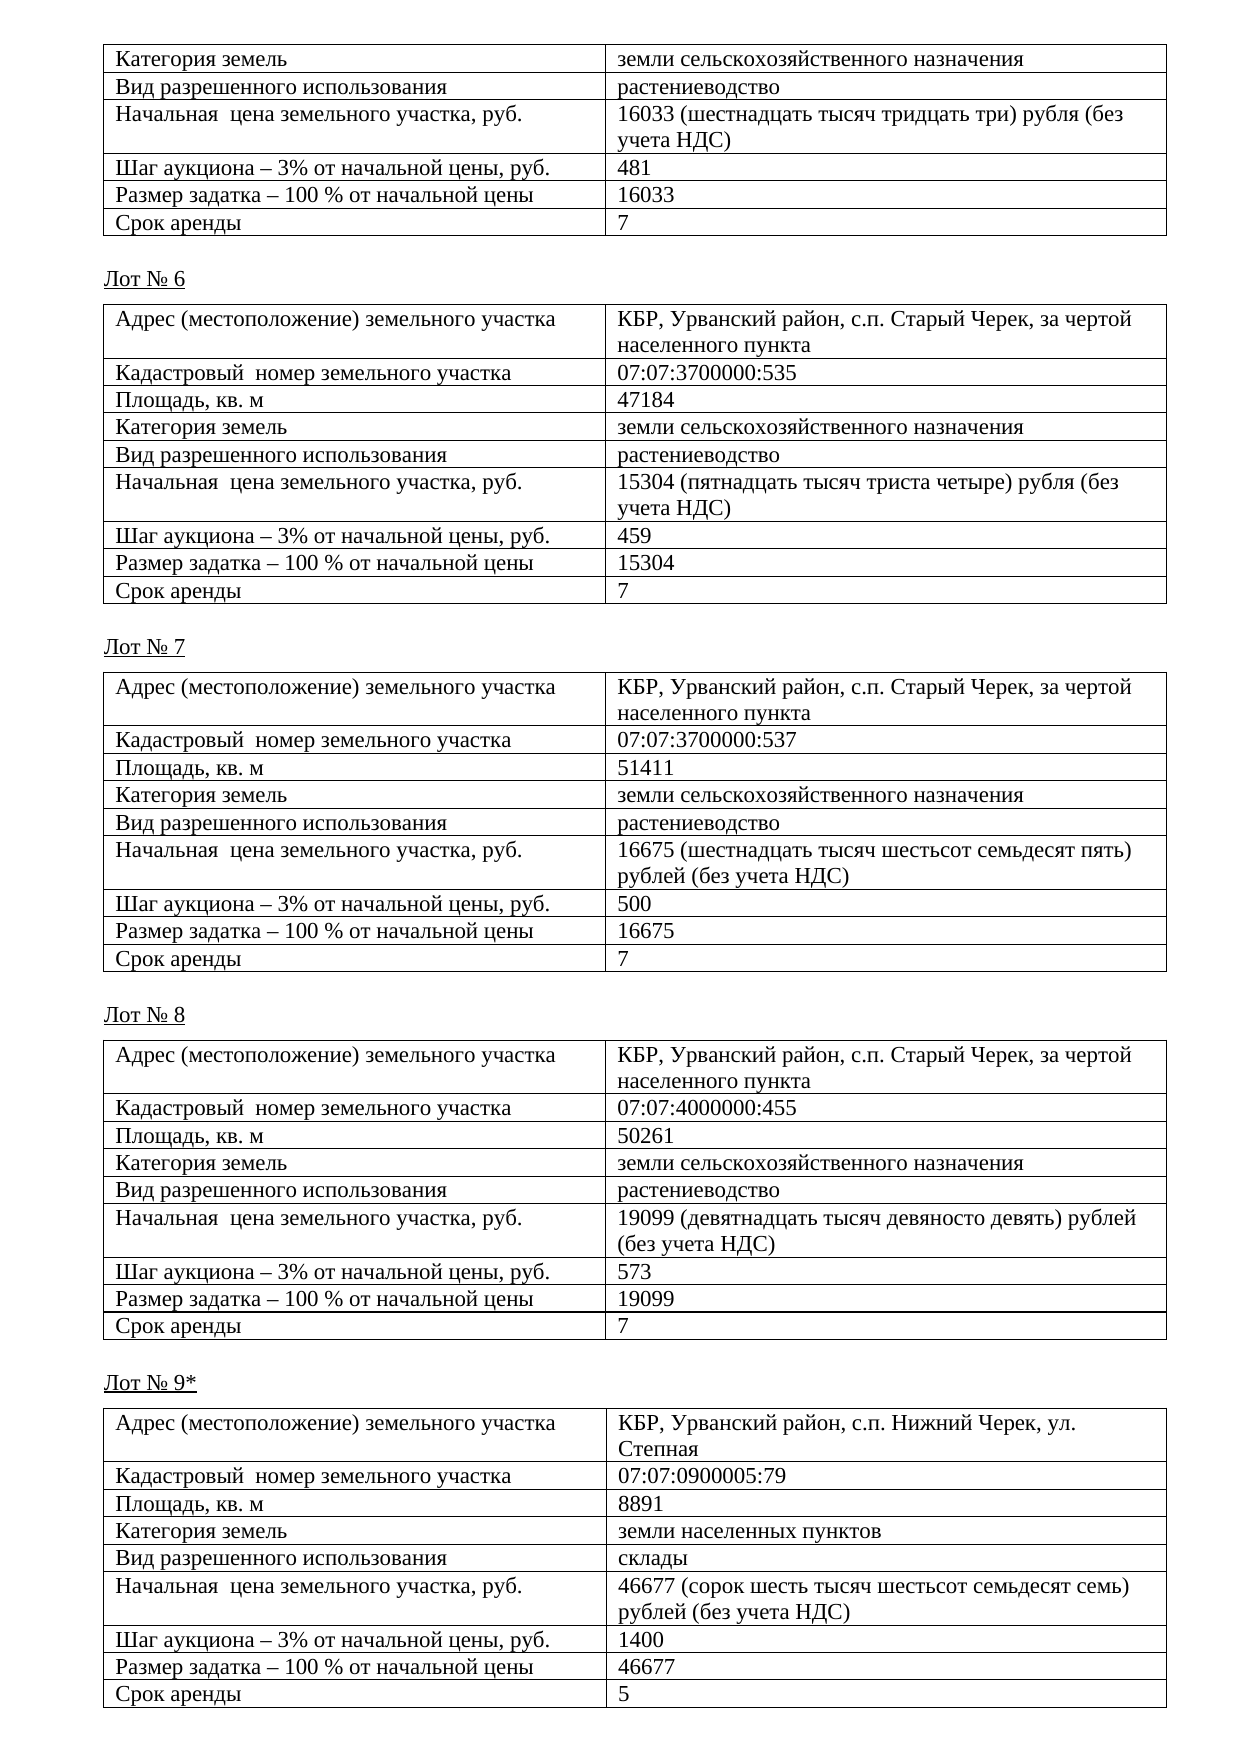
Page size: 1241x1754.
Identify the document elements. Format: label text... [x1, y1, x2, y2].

text Лот № 7 [103, 633, 1167, 659]
table_header Адрес (местоположение) земельного участка [104, 305, 605, 357]
table_cell земли сельскохозяйственного назначения [606, 45, 1166, 72]
table_cell 500 [606, 890, 1166, 916]
table_cell 15304 (пятнадцать тысяч триста четыре) рубля (без учета НДС) [606, 468, 1166, 521]
table_cell Вид разрешенного использования [104, 1177, 605, 1203]
table_cell земли сельскохозяйственного назначения [606, 1149, 1166, 1176]
table_header Адрес (местоположение) земельного участка [104, 673, 605, 725]
table_cell 47184 [606, 386, 1166, 412]
table_cell 7 [606, 945, 1166, 971]
table_cell Вид разрешенного использования [104, 73, 605, 99]
table_header КБР, Урванский район, с.п. Старый Черек, за чертой населенного пункта [606, 305, 1166, 357]
table_cell растениеводство [606, 809, 1166, 835]
table_cell склады [607, 1545, 1166, 1571]
table_cell Шаг аукциона – 3% от начальной цены, руб. [104, 890, 605, 916]
table_cell Начальная цена земельного участка, руб. [104, 100, 605, 153]
table_cell 51411 [606, 754, 1166, 780]
table_cell Вид разрешенного использования [104, 1545, 606, 1571]
table_cell 50261 [606, 1122, 1166, 1148]
table_cell земли сельскохозяйственного назначения [606, 413, 1166, 440]
table_cell 07:07:3700000:535 [606, 359, 1166, 385]
table_cell Площадь, кв. м [104, 754, 605, 780]
table_cell 8891 [607, 1490, 1166, 1516]
table_cell Кадастровый номер земельного участка [104, 1462, 606, 1489]
table_cell 07:07:3700000:537 [606, 726, 1166, 753]
table_cell 459 [606, 522, 1166, 548]
table_cell 7 [606, 209, 1166, 235]
table_header КБР, Урванский район, с.п. Нижний Черек, ул. Степная [607, 1409, 1166, 1461]
table_cell 19099 [606, 1285, 1166, 1311]
table_cell Категория земель [104, 781, 605, 808]
table_cell Категория земель [104, 1149, 605, 1176]
text Лот № 8 [103, 1001, 1167, 1027]
table_cell Площадь, кв. м [104, 1490, 606, 1516]
table_cell Категория земель [104, 1517, 606, 1543]
table_cell земли сельскохозяйственного назначения [606, 781, 1166, 808]
table_header Адрес (местоположение) земельного участка [104, 1041, 605, 1093]
text Лот № 9* [103, 1369, 1167, 1395]
table_cell 19099 (девятнадцать тысяч девяносто девять) рублей (без учета НДС) [606, 1204, 1166, 1257]
table_cell Срок аренды [104, 209, 605, 235]
table_cell 15304 [606, 549, 1166, 576]
table_cell Срок аренды [104, 577, 605, 603]
table_cell земли населенных пунктов [607, 1517, 1166, 1543]
table_cell Начальная цена земельного участка, руб. [104, 836, 605, 889]
table_header КБР, Урванский район, с.п. Старый Черек, за чертой населенного пункта [606, 673, 1166, 725]
table_cell 16033 (шестнадцать тысяч тридцать три) рубля (без учета НДС) [606, 100, 1166, 153]
table_cell Срок аренды [104, 1313, 605, 1339]
table_cell Начальная цена земельного участка, руб. [104, 468, 605, 521]
text Лот № 6 [103, 265, 1167, 291]
table_cell растениеводство [606, 1177, 1166, 1203]
table_cell Площадь, кв. м [104, 1122, 605, 1148]
table_cell Шаг аукциона – 3% от начальной цены, руб. [104, 154, 605, 180]
table_cell Размер задатка – 100 % от начальной цены [104, 1285, 605, 1311]
table_cell Размер задатка – 100 % от начальной цены [104, 1653, 606, 1679]
table_cell Категория земель [104, 45, 605, 72]
table_cell Срок аренды [104, 1680, 606, 1707]
table_cell Кадастровый номер земельного участка [104, 359, 605, 385]
table_cell растениеводство [606, 441, 1166, 467]
table_cell Размер задатка – 100 % от начальной цены [104, 917, 605, 943]
table_cell 7 [606, 1313, 1166, 1339]
table_cell Размер задатка – 100 % от начальной цены [104, 549, 605, 576]
table_cell 573 [606, 1258, 1166, 1284]
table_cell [104, 181, 605, 208]
table_cell Шаг аукциона – 3% от начальной цены, руб. [104, 522, 605, 548]
table_cell 16675 (шестнадцать тысяч шестьсот семьдесят пять) рублей (без учета НДС) [606, 836, 1166, 889]
table_cell 7 [606, 577, 1166, 603]
table_cell 46677 (сорок шесть тысяч шестьсот семьдесят семь) рублей (без учета НДС) [607, 1572, 1166, 1624]
table_cell Начальная цена земельного участка, руб. [104, 1204, 605, 1257]
table_cell 481 [606, 154, 1166, 180]
table_cell Срок аренды [104, 945, 605, 971]
table_cell Шаг аукциона – 3% от начальной цены, руб. [104, 1626, 606, 1652]
table_cell 1400 [607, 1626, 1166, 1652]
table_cell 5 [607, 1680, 1166, 1707]
table_cell Шаг аукциона – 3% от начальной цены, руб. [104, 1258, 605, 1284]
table_cell Вид разрешенного использования [104, 441, 605, 467]
table_cell 07:07:0900005:79 [607, 1462, 1166, 1489]
table_cell 46677 [607, 1653, 1166, 1679]
table_cell Вид разрешенного использования [104, 809, 605, 835]
table_cell растениеводство [606, 73, 1166, 99]
table_header Адрес (местоположение) земельного участка [104, 1409, 606, 1461]
table_cell Кадастровый номер земельного участка [104, 726, 605, 753]
table_cell Начальная цена земельного участка, руб. [104, 1572, 606, 1624]
table_cell 16033 [606, 181, 1166, 208]
table_cell Категория земель [104, 413, 605, 440]
table_cell 07:07:4000000:455 [606, 1094, 1166, 1121]
table_header КБР, Урванский район, с.п. Старый Черек, за чертой населенного пункта [606, 1041, 1166, 1093]
table_cell Кадастровый номер земельного участка [104, 1094, 605, 1121]
table_cell 16675 [606, 917, 1166, 943]
table_cell Площадь, кв. м [104, 386, 605, 412]
